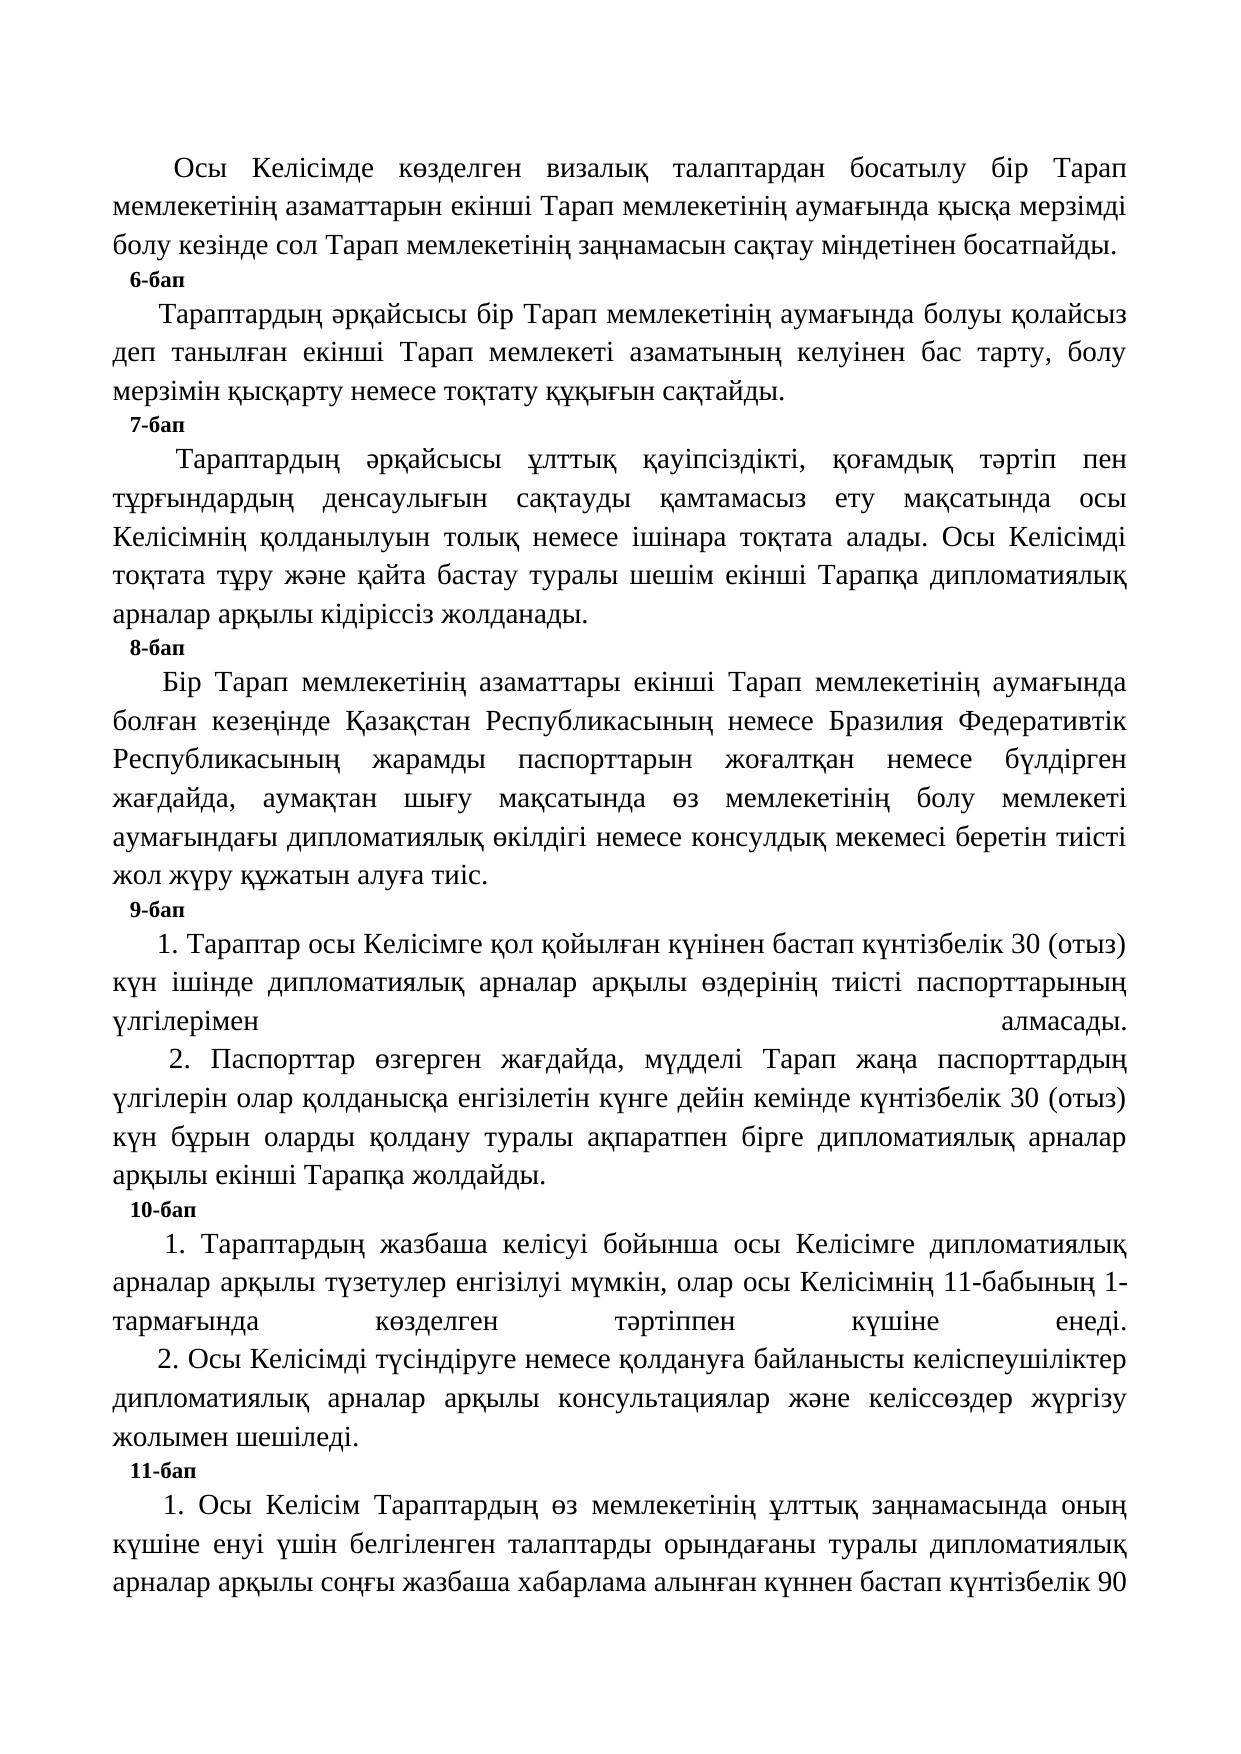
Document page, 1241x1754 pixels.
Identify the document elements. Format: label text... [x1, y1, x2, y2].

text Тараптардың әрқайсысы бір Тарап мемлекетінің аумағында болуы қолайсыз деп танылған екінші Тарап мемлекеті азаматының келуінен бас тарту, болу мерзімін қысқарту немесе тоқтату құқығын сақтайды. [112, 296, 1128, 406]
text Тараптардың әрқайсысы ұлттық қауіпсіздікті, қоғамдық тәртіп пен тұрғындардың денсаулығын сақтауды қамтамасыз ету мақсатында осы Келісімнің қолданылуын толық немесе ішінара тоқтата алады. Осы Келісімді тоқтата тұру және қайта бастау туралы шешім екінші Тарапқа дипломатиялық арналар арқылы кідіріссіз жолданады. [112, 442, 1128, 629]
text 11-бап [112, 1457, 1128, 1484]
text 9-бап [112, 896, 1128, 922]
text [112, 1487, 1128, 1598]
text 10-бап [112, 1196, 1128, 1222]
text 7-бап [112, 411, 1128, 438]
text Бір Тарап мемлекетінің азаматтары екінші Тарап мемлекетінің аумағында болған кезеңінде Қазақстан Республикасының немесе Бразилия Федеративтік Республикасының жарамды паспорттарын жоғалтқан немесе бүлдірген жағдайда, аумақтан шығу мақсатында өз мемлекетінің болу мемлекеті аумағындағы дипломатиялық өкілдігі немесе консулдық мекемесі беретін тиісті жол жүру құжатын алуға тиіс. [112, 664, 1128, 891]
text 1. Тараптардың жазбаша келісуі бойынша осы Келісімге дипломатиялық арналар арқылы түзетулер енгізілуі мүмкін, олар осы Келісімнің 11-бабының 1-тармағында көзделген тәртіппен күшіне енеді. 2. Осы Келісімді түсіндіруге немесе қолдануға байланысты келіспеушіліктер дипломатиялық арналар арқылы консультациялар және келіссөздер жүргізу жолымен шешіледі. [112, 1226, 1128, 1452]
text 6-бап [112, 266, 1128, 292]
text 1. Тараптар осы Келісімге қол қойылған күнінен бастап күнтізбелік 30 (отыз) күн ішінде дипломатиялық арналар арқылы өздерінің тиісті паспорттарының үлгілерімен алмасады. 2. Паспорттар өзгерген жағдайда, мүдделі Тарап жаңа паспорттардың үлгілерін олар қолданысқа енгізілетін күнге дейін кемінде күнтізбелік 30 (отыз) күн бұрын оларды қолдану туралы ақпаратпен бірге дипломатиялық арналар арқылы екінші Тарапқа жолдайды. [112, 926, 1128, 1191]
text 8-бап [112, 634, 1128, 661]
text Осы Келісімде көзделген визалық талаптардан босатылу бір Тарап мемлекетінің азаматтарын екінші Тарап мемлекетінің аумағында қысқа мерзімді болу кезінде сол Тарап мемлекетінің заңнамасын сақтау міндетінен босатпайды. [112, 150, 1128, 261]
